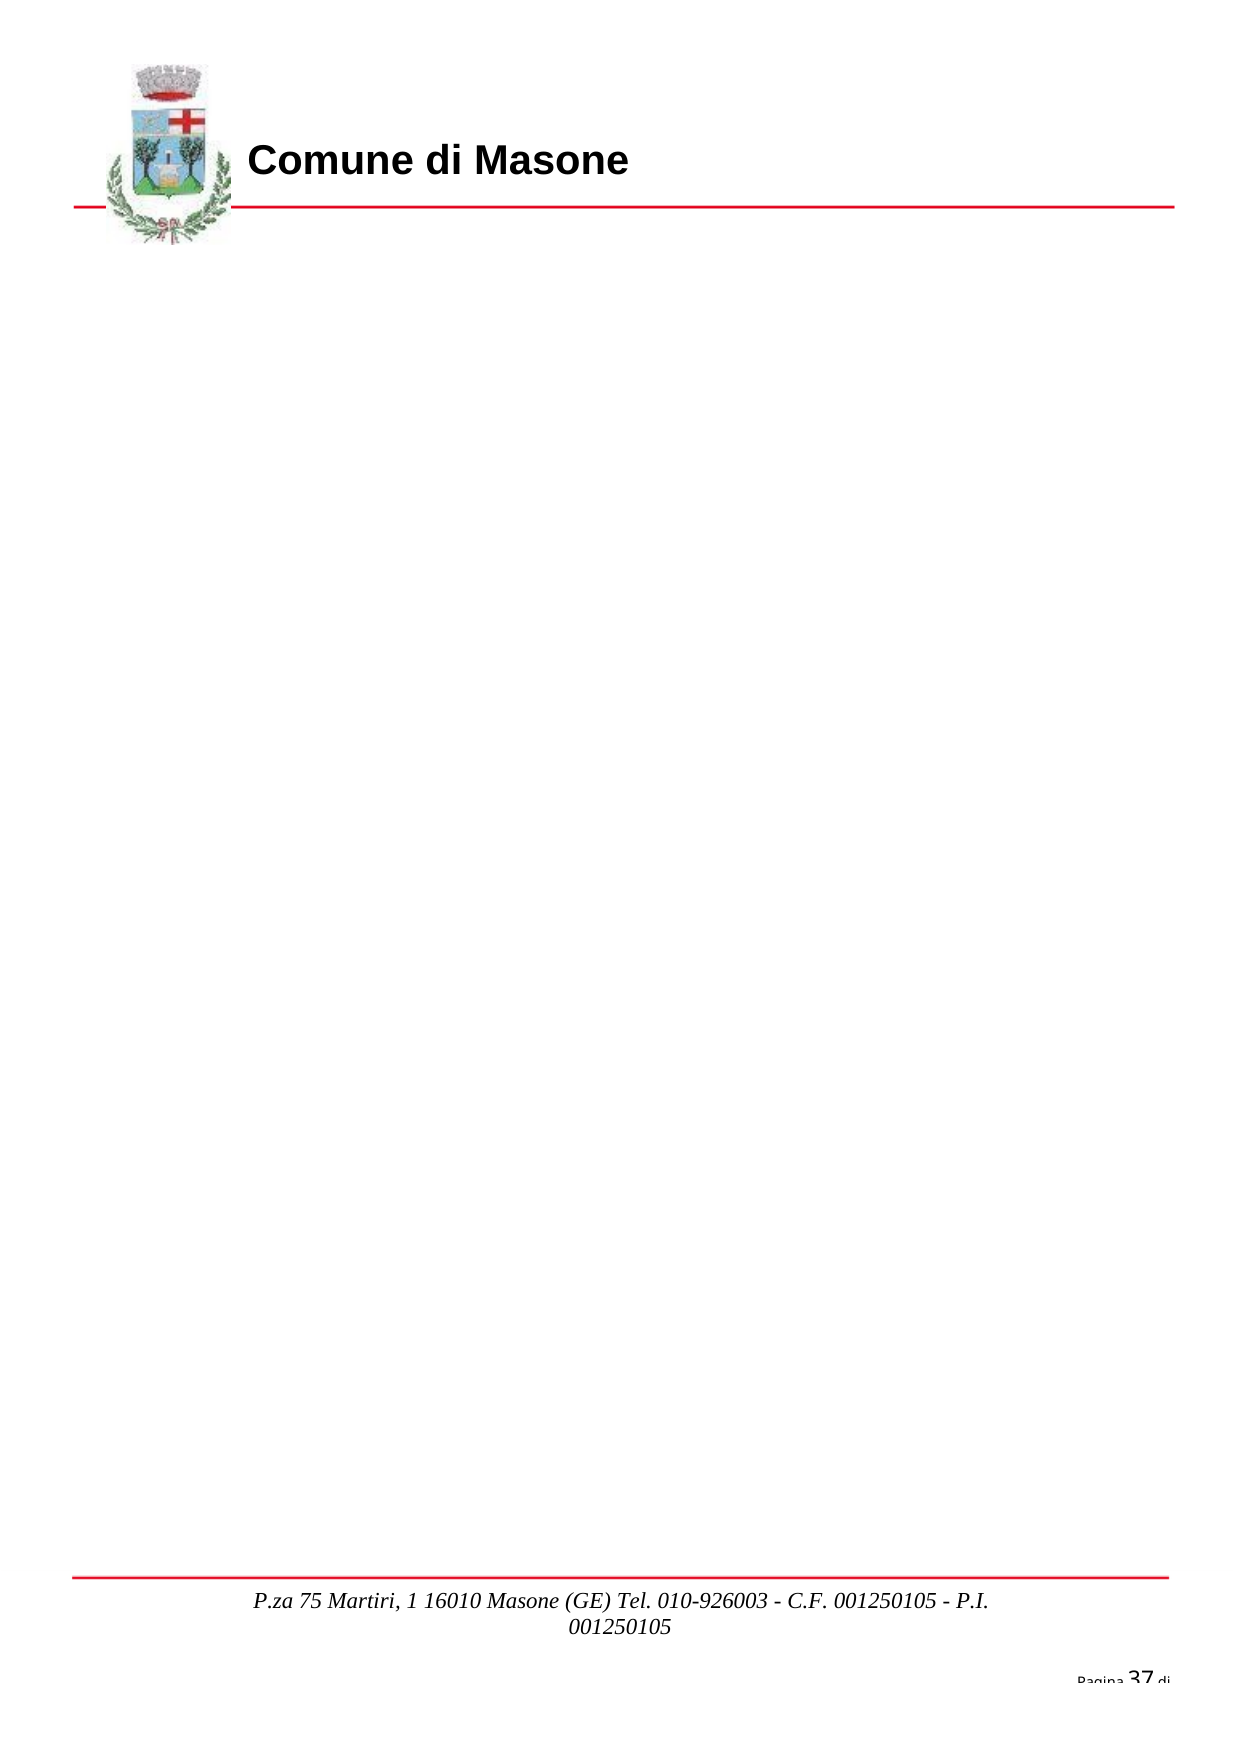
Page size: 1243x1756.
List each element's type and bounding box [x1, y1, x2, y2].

picture [0, 1570, 1234, 1587]
picture [73, 64, 1178, 245]
